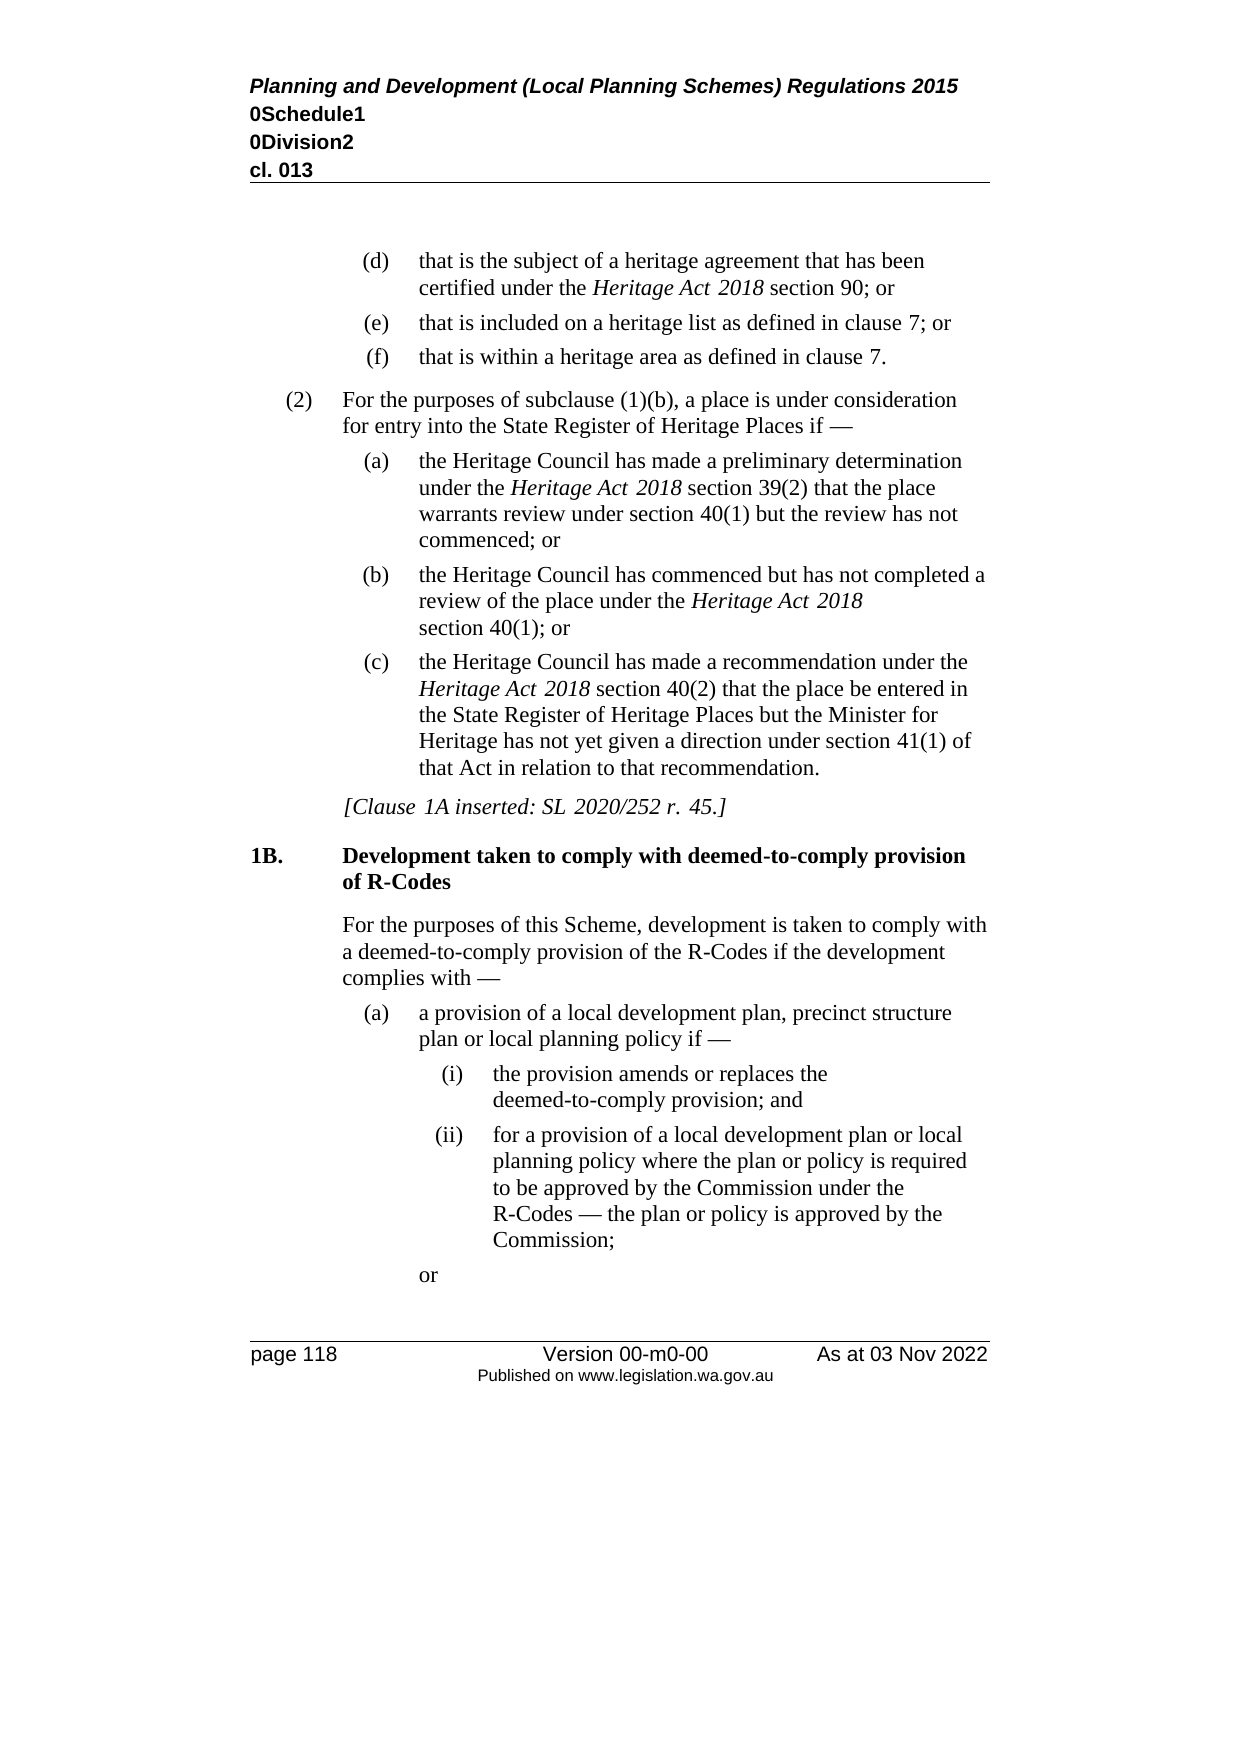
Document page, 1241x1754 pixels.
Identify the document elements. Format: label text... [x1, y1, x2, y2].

text (e) that is included on a heritage list as defined in clause 7; or [250, 308, 990, 335]
text (i) the provision amends or replaces the deemed-to-comply provision; and [250, 1060, 990, 1112]
text (2) For the purposes of subclause (1)(b), a place is under consideration for entry into the State Register of Heritage Places if — [250, 386, 990, 439]
text [Clause 1A inserted: SL 2020/252 r. 45.] [250, 793, 990, 819]
text (a) a provision of a local development plan, precinct structure plan or local planning policy if — [250, 999, 990, 1051]
text (a) the Heritage Council has made a preliminary determination under the Heritage Act 2018 section 39(2) that the place warrants review under section 40(1) but the review has not commenced; or [250, 447, 990, 553]
text (d) that is the subject of a heritage agreement that has been certified under the Heritage Act 2018 section 90; or [250, 247, 990, 300]
text or [250, 1261, 990, 1287]
text (b) the Heritage Council has commenced but has not completed a review of the place under the Heritage Act 2018 section 40(1); or [250, 561, 990, 640]
text (f) that is within a heritage area as defined in clause 7. [250, 343, 990, 369]
text (c) the Heritage Council has made a recommendation under the Heritage Act 2018 section 40(2) that the place be entered in the State Register of Heritage Places but the Minister for Heritage has not yet given a direction under section 41(1) of that Act in relation to that recommendation. [250, 648, 990, 780]
subtitle 1B. Development taken to comply with deemed-to-comply provision of R-Codes [250, 842, 990, 895]
text For the purposes of this Scheme, development is taken to comply with a deemed-to-comply provision of the R-Codes if the development complies with — [250, 911, 990, 990]
text (ii) for a provision of a local development plan or local planning policy where the plan or policy is required to be approved by the Commission under the R-Codes — the plan or policy is approved by the Commission; [250, 1121, 990, 1253]
